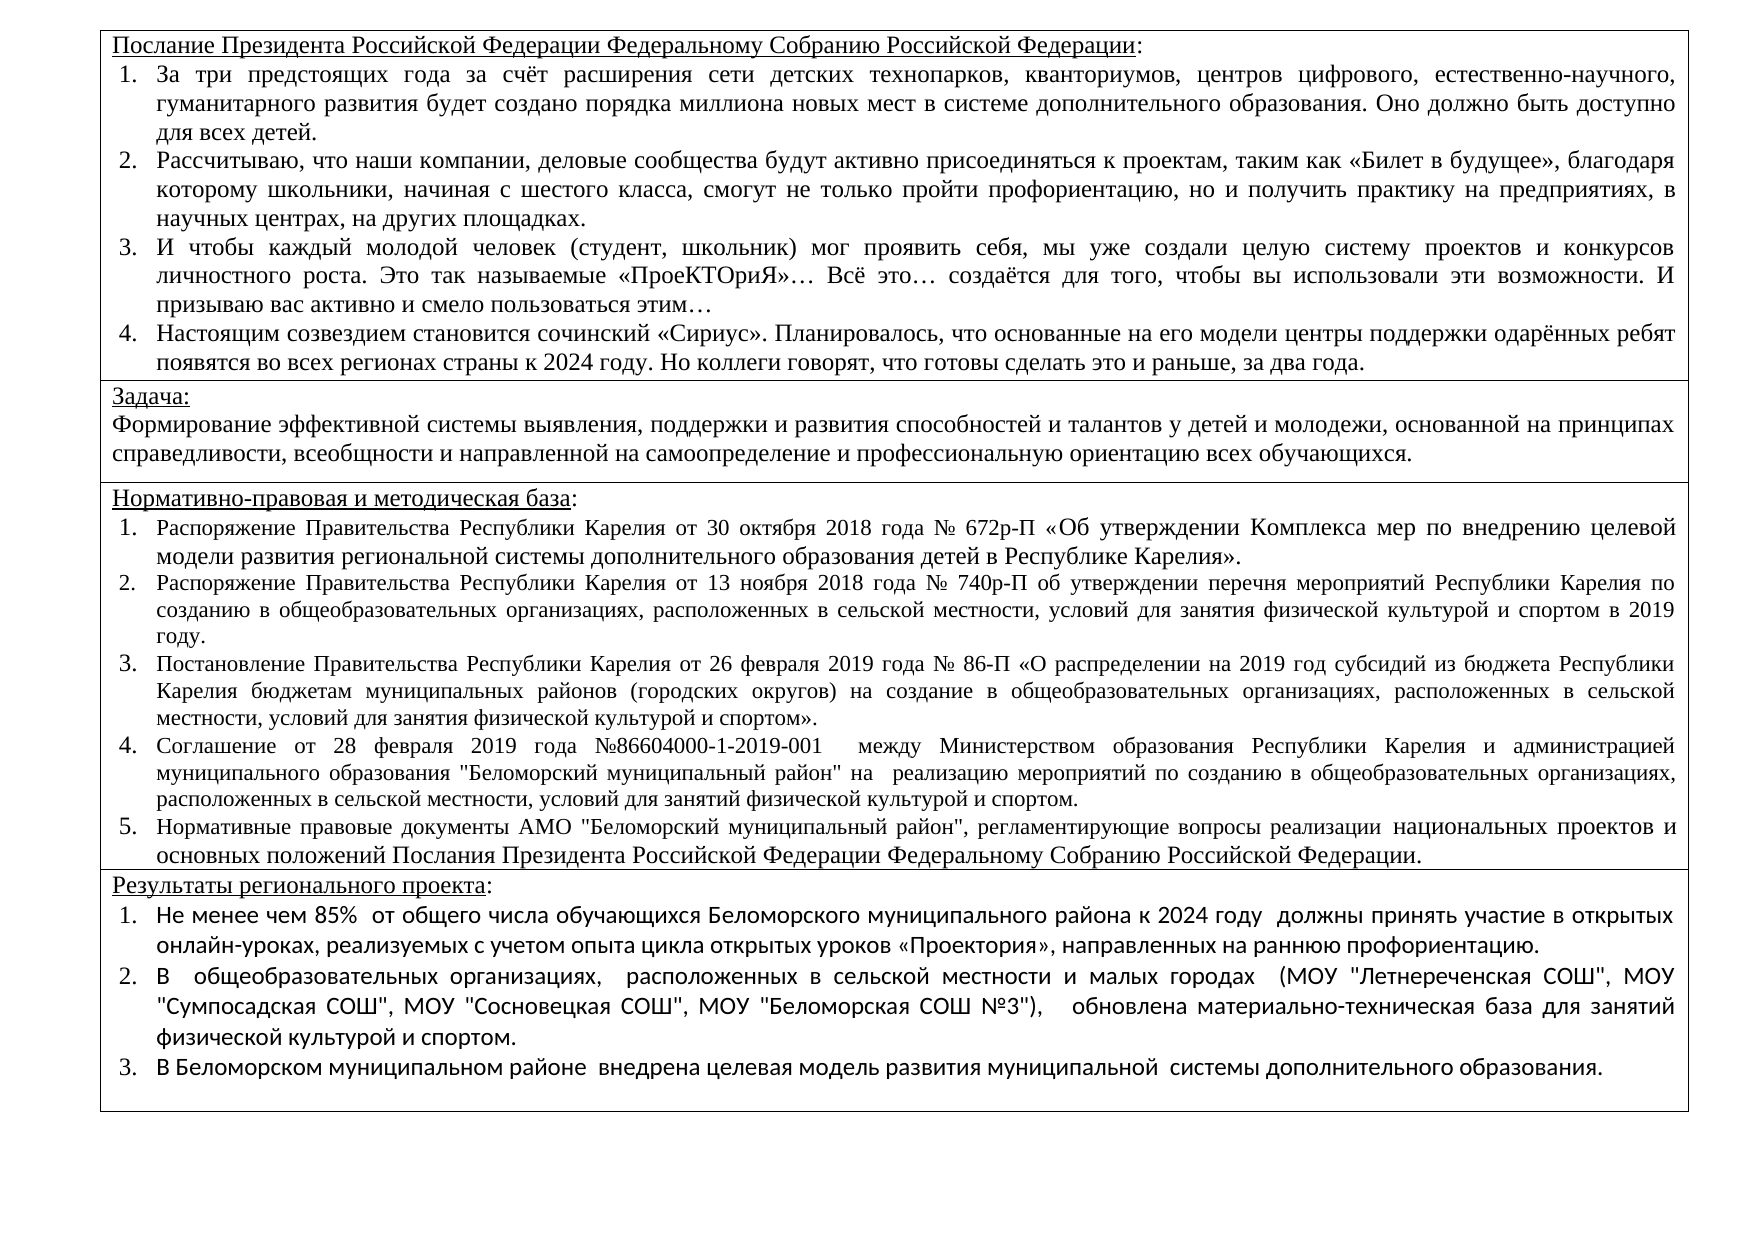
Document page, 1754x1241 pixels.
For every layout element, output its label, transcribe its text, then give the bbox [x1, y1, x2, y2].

table_cell Послание Президента Российской Федерации Федеральному Собранию Российской Федерации: За три предстоящих года за счёт расширения сети детских технопарков, кванториумов, центров цифрового, естественно-научного, гуманитарного развития будет создано порядка миллиона новых мест в системе дополнительного образования. Оно должно быть доступно для всех детей. Рассчитываю, что наши компании, деловые сообщества будут активно присоединяться к проектам, таким как «Билет в будущее», благодаря которому школьники, начиная с шестого класса, смогут не только пройти профориентацию, но и получить практику на предприятиях, в научных центрах, на других площадках. И чтобы каждый молодой человек (студент, школьник) мог проявить себя, мы уже создали целую систему проектов и конкурсов личностного роста. Это так называемые «ПроеКТОриЯ»… Всё это… создаётся для того, чтобы вы использовали эти возможности. И призываю вас активно и смело пользоваться этим… Настоящим созвездием становится сочинский «Сириус». Планировалось, что основанные на его модели центры поддержки одарённых ребят появятся во всех регионах страны к 2024 году. Но коллеги говорят, что готовы сделать это и раньше, за два года. [101, 31, 1688, 380]
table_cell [101, 870, 1688, 1111]
table_cell Нормативно-правовая и методическая база: Распоряжение Правительства Республики Карелия от 30 октября 2018 года № 672р-П «Об утверждении Комплекса мер по внедрению целевой модели развития региональной системы дополнительного образования детей в Республике Карелия». Распоряжение Правительства Республики Карелия от 13 ноября 2018 года № 740р-П об утверждении перечня мероприятий Республики Карелия по созданию в общеобразовательных организациях, расположенных в сельской местности, условий для занятия физической культурой и спортом в 2019 году. Постановление Правительства Республики Карелия от 26 февраля 2019 года № 86-П «О распределении на 2019 год субсидий из бюджета Республики Карелия бюджетам муниципальных районов (городских округов) на создание в общеобразовательных организациях, расположенных в сельской местности, условий для занятия физической культурой и спортом». Соглашение от 28 февраля 2019 года №86604000-1-2019-001 между Министерством образования Республики Карелия и администрацией муниципального образования "Беломорский муниципальный район" на реализацию мероприятий по созданию в общеобразовательных организациях, расположенных в сельской местности, условий для занятий физической культурой и спортом. Нормативные правовые документы АМО "Беломорский муниципальный район", регламентирующие вопросы реализации национальных проектов и основных положений Послания Президента Российской Федерации Федеральному Собранию Российской Федерации. [101, 483, 1688, 869]
table_cell Задача: Формирование эффективной системы выявления, поддержки и развития способностей и талантов у детей и молодежи, основанной на принципах справедливости, всеобщности и направленной на самоопределение и профессиональную ориентацию всех обучающихся. [101, 381, 1688, 482]
